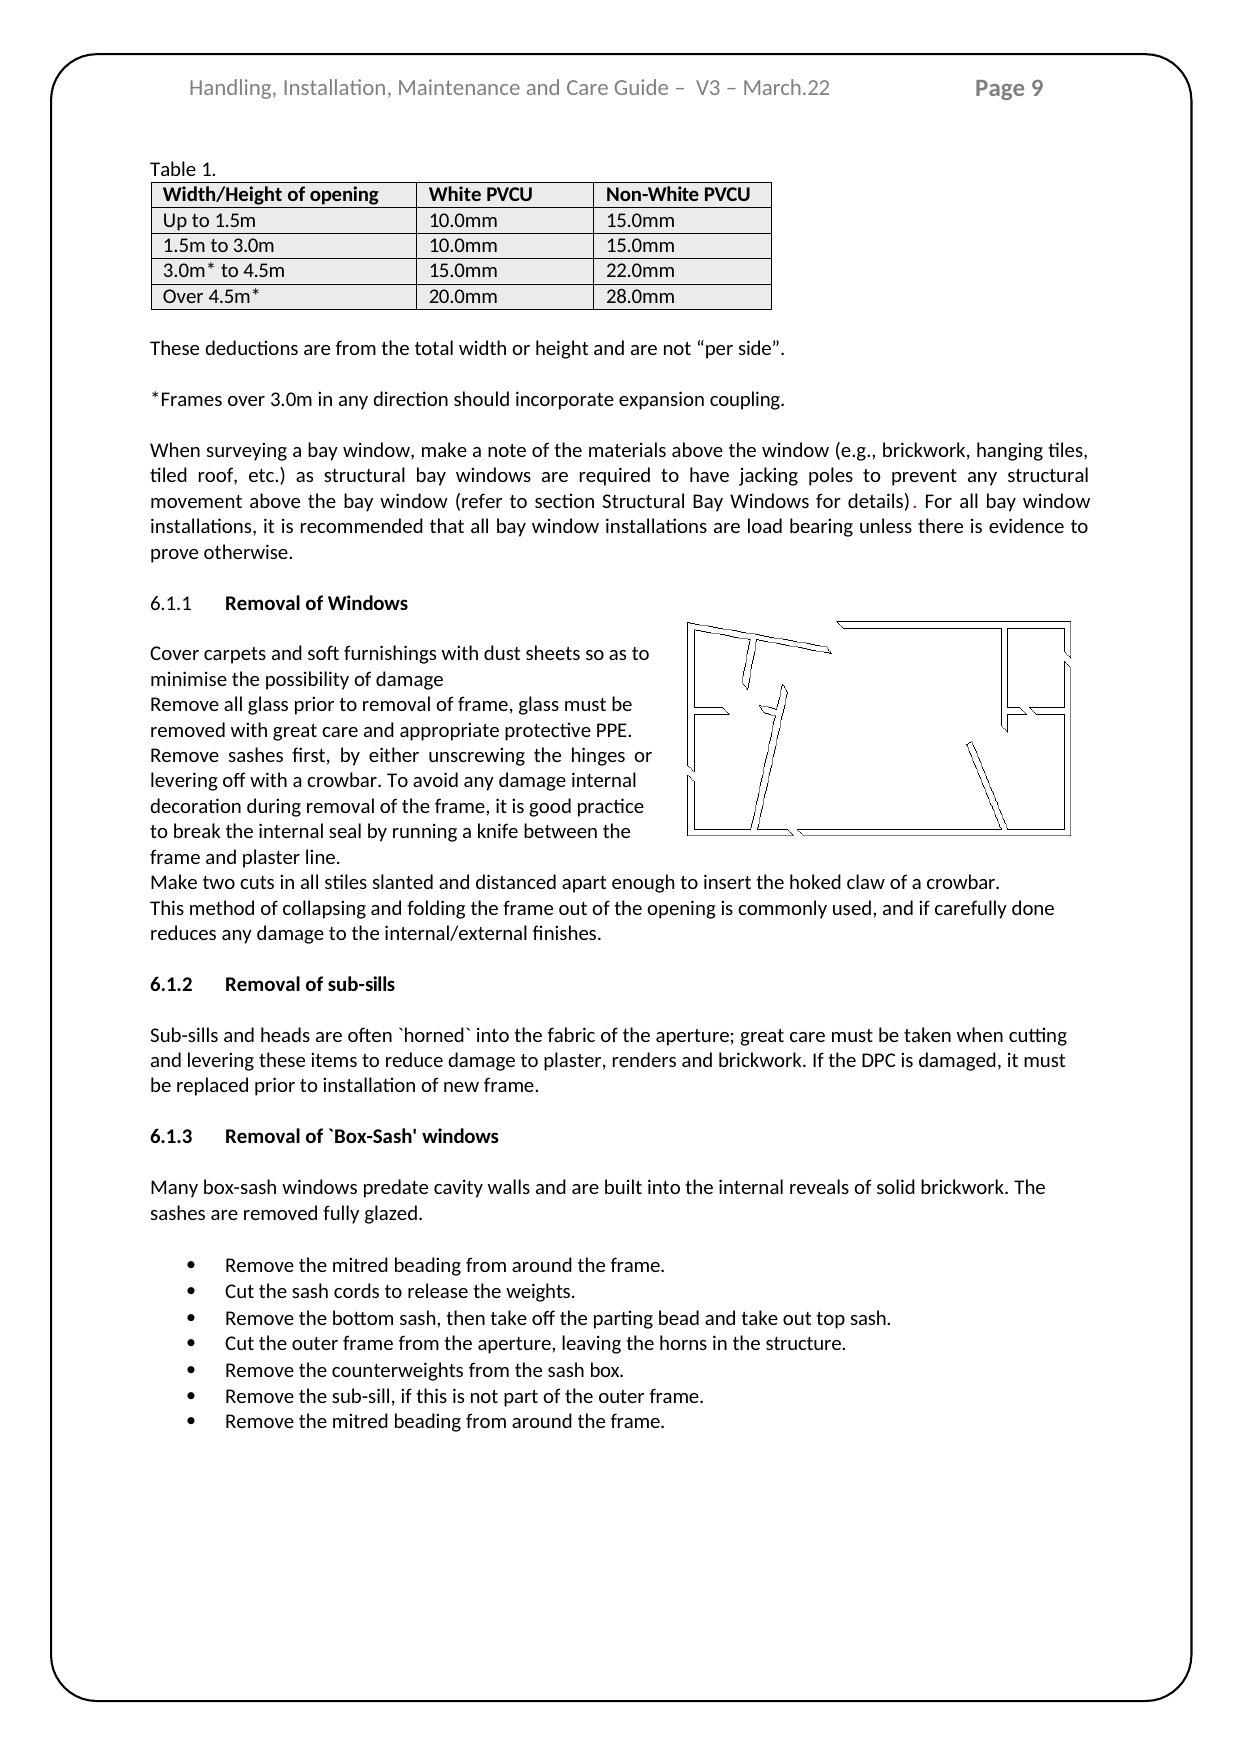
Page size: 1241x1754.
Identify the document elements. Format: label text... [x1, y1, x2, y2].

table_cell 10.0mm [417, 208, 593, 233]
table_header White PVCU [417, 183, 593, 207]
table_cell 22.0mm [594, 259, 771, 283]
text *Frames over 3.0m in any direction should incorporate expansion coupling. [150, 386, 1105, 412]
table_cell 15.0mm [594, 234, 771, 258]
table_header Width/Height of opening [152, 183, 416, 207]
text Handling, Installation, Maintenance and Care Guide – V3 – March.22 Page 9 [189, 72, 1105, 102]
list Remove the counterweights from the sash box. [187, 1356, 1105, 1382]
table_cell 1.5m to 3.0m [152, 234, 416, 258]
picture [687, 621, 1071, 836]
subtitle Removal of sub-sills [150, 971, 1105, 996]
list Remove the sub-sill, if this is not part of the outer frame. [187, 1382, 1105, 1409]
table_cell 15.0mm [594, 208, 771, 233]
text Many box-sash windows predate cavity walls and are built into the internal reveals of solid brickwork. The sashes are removed fully glazed. [150, 1174, 1082, 1225]
list Remove the mitred beading from around the frame. [187, 1409, 1105, 1434]
text These deductions are from the total width or height and are not “per side”. [150, 336, 1105, 361]
list Cut the outer frame from the aperture, leaving the horns in the structure. [187, 1330, 1105, 1356]
text Make two cuts in all stiles slanted and distanced apart enough to insert the hoked claw of a crowbar. [150, 869, 1105, 895]
text Remove all glass prior to removal of frame, glass must be removed with great care and appropriate protective PPE. Remove sashes first, by either unscrewing the hinges or levering off with a crowbar. To avoid any damage internal decoration during removal of the frame, it is good practice to break the internal seal by running a knife between the frame and plaster line. [150, 691, 661, 869]
table_cell 15.0mm [417, 259, 593, 283]
table_cell 10.0mm [417, 234, 593, 258]
text Cover carpets and soft furnishings with dust sheets so as to minimise the possibility of damage [150, 640, 661, 691]
table_cell 28.0mm [594, 285, 771, 309]
subtitle Removal of Windows [150, 590, 1105, 615]
list Remove the mitred beading from around the frame. [187, 1251, 1105, 1277]
list Remove the bottom sash, then take off the parting bead and take out top sash. [187, 1304, 1105, 1330]
list Cut the sash cords to release the weights. [187, 1277, 1105, 1304]
text Table 1. [150, 156, 1105, 182]
table_header Non-White PVCU [594, 183, 771, 207]
table_cell Over 4.5m* [152, 285, 416, 309]
table_cell 20.0mm [417, 285, 593, 309]
text This method of collapsing and folding the frame out of the opening is commonly used, and if carefully done reduces any damage to the internal/external finishes. [150, 895, 1105, 946]
table_cell Up to 1.5m [152, 208, 416, 233]
subtitle Removal of `Box-Sash' windows [150, 1123, 1105, 1149]
text Sub-sills and heads are often `horned` into the fabric of the aperture; great care must be taken when cutting and levering these items to reduce damage to plaster, renders and brickwork. If the DPC is damaged, it must be replaced prior to installation of new frame. [150, 1022, 1067, 1098]
text When surveying a bay window, make a note of the materials above the window (e.g., brickwork, hanging tiles, tiled roof, etc.) as structural bay windows are required to have jacking poles to prevent any structural movement above the bay window (refer to section Structural Bay Windows for details). For all bay window installations, it is recommended that all bay window installations are load bearing unless there is evidence to prove otherwise. [150, 437, 1091, 564]
table_cell 3.0m* to 4.5m [152, 259, 416, 283]
